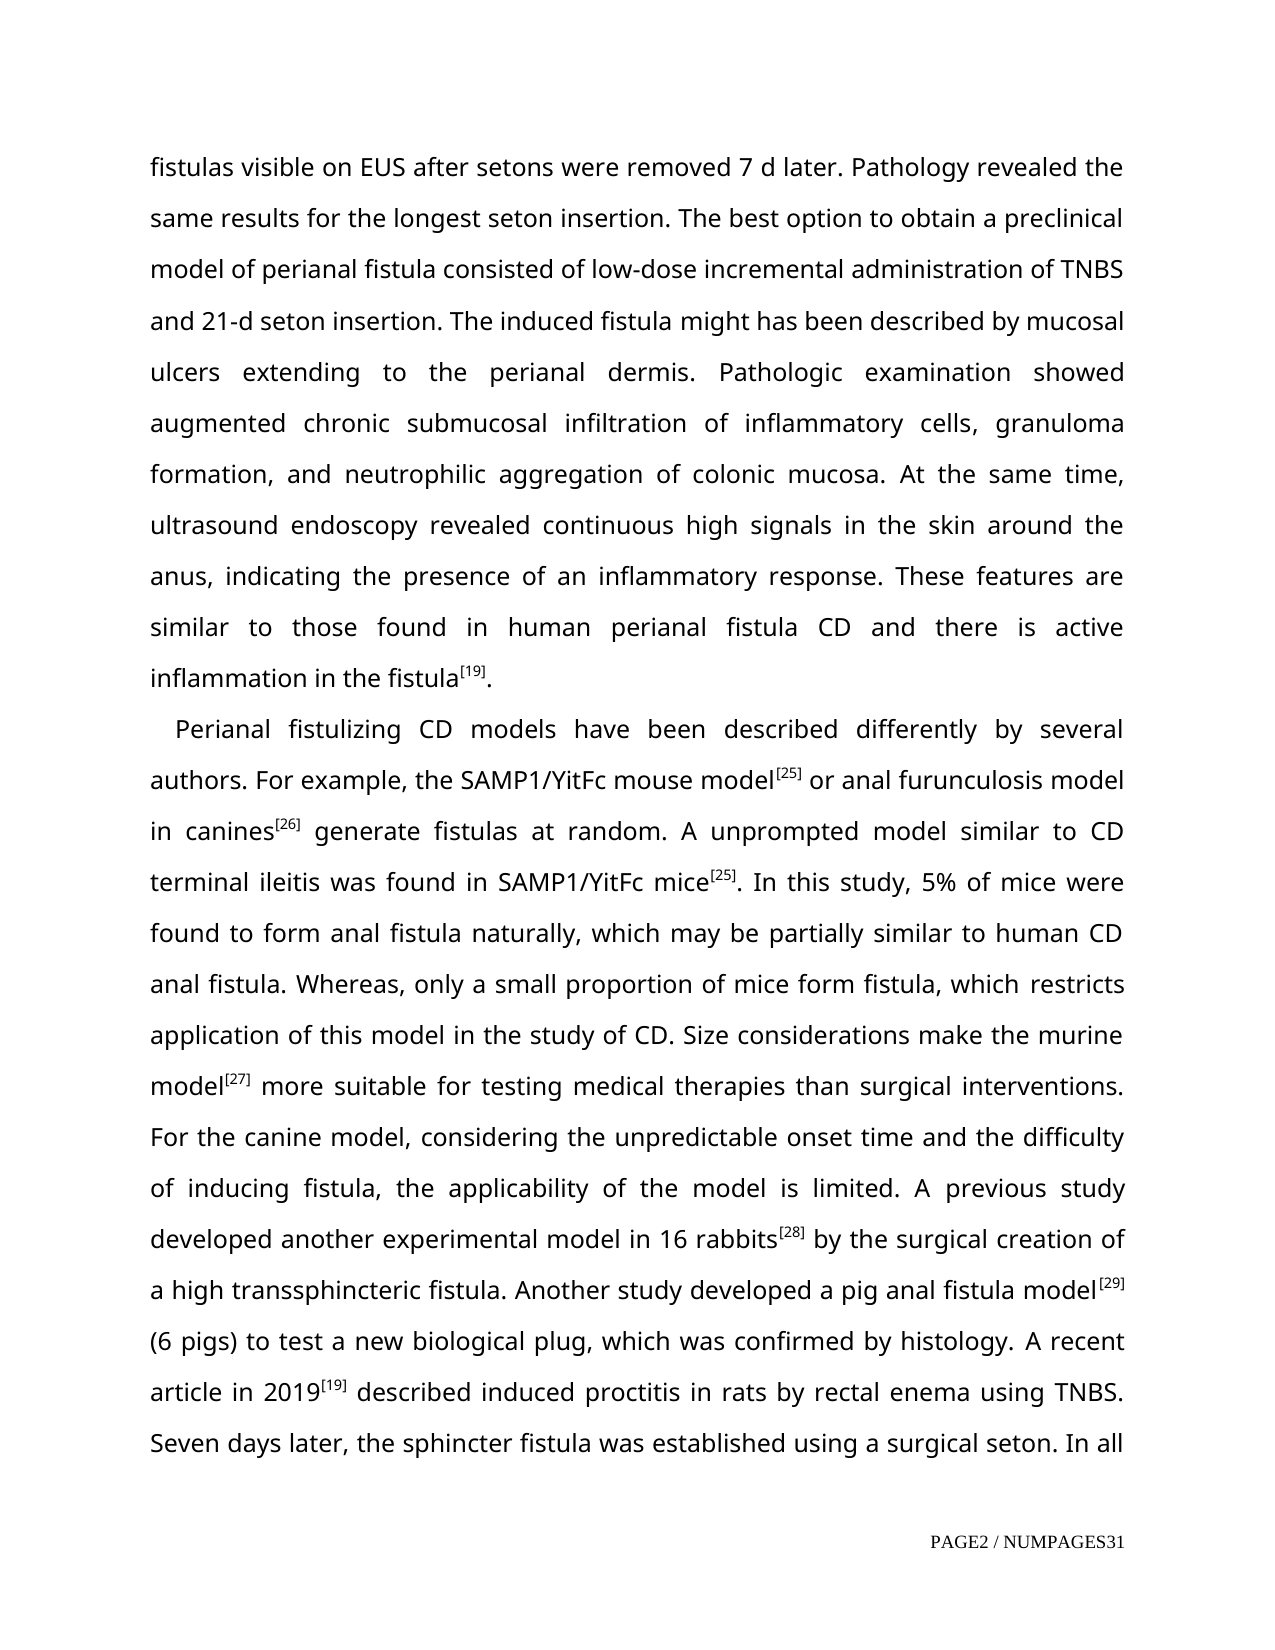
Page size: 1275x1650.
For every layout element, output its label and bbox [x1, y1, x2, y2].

text [150, 150, 1125, 694]
text [150, 711, 1125, 1460]
